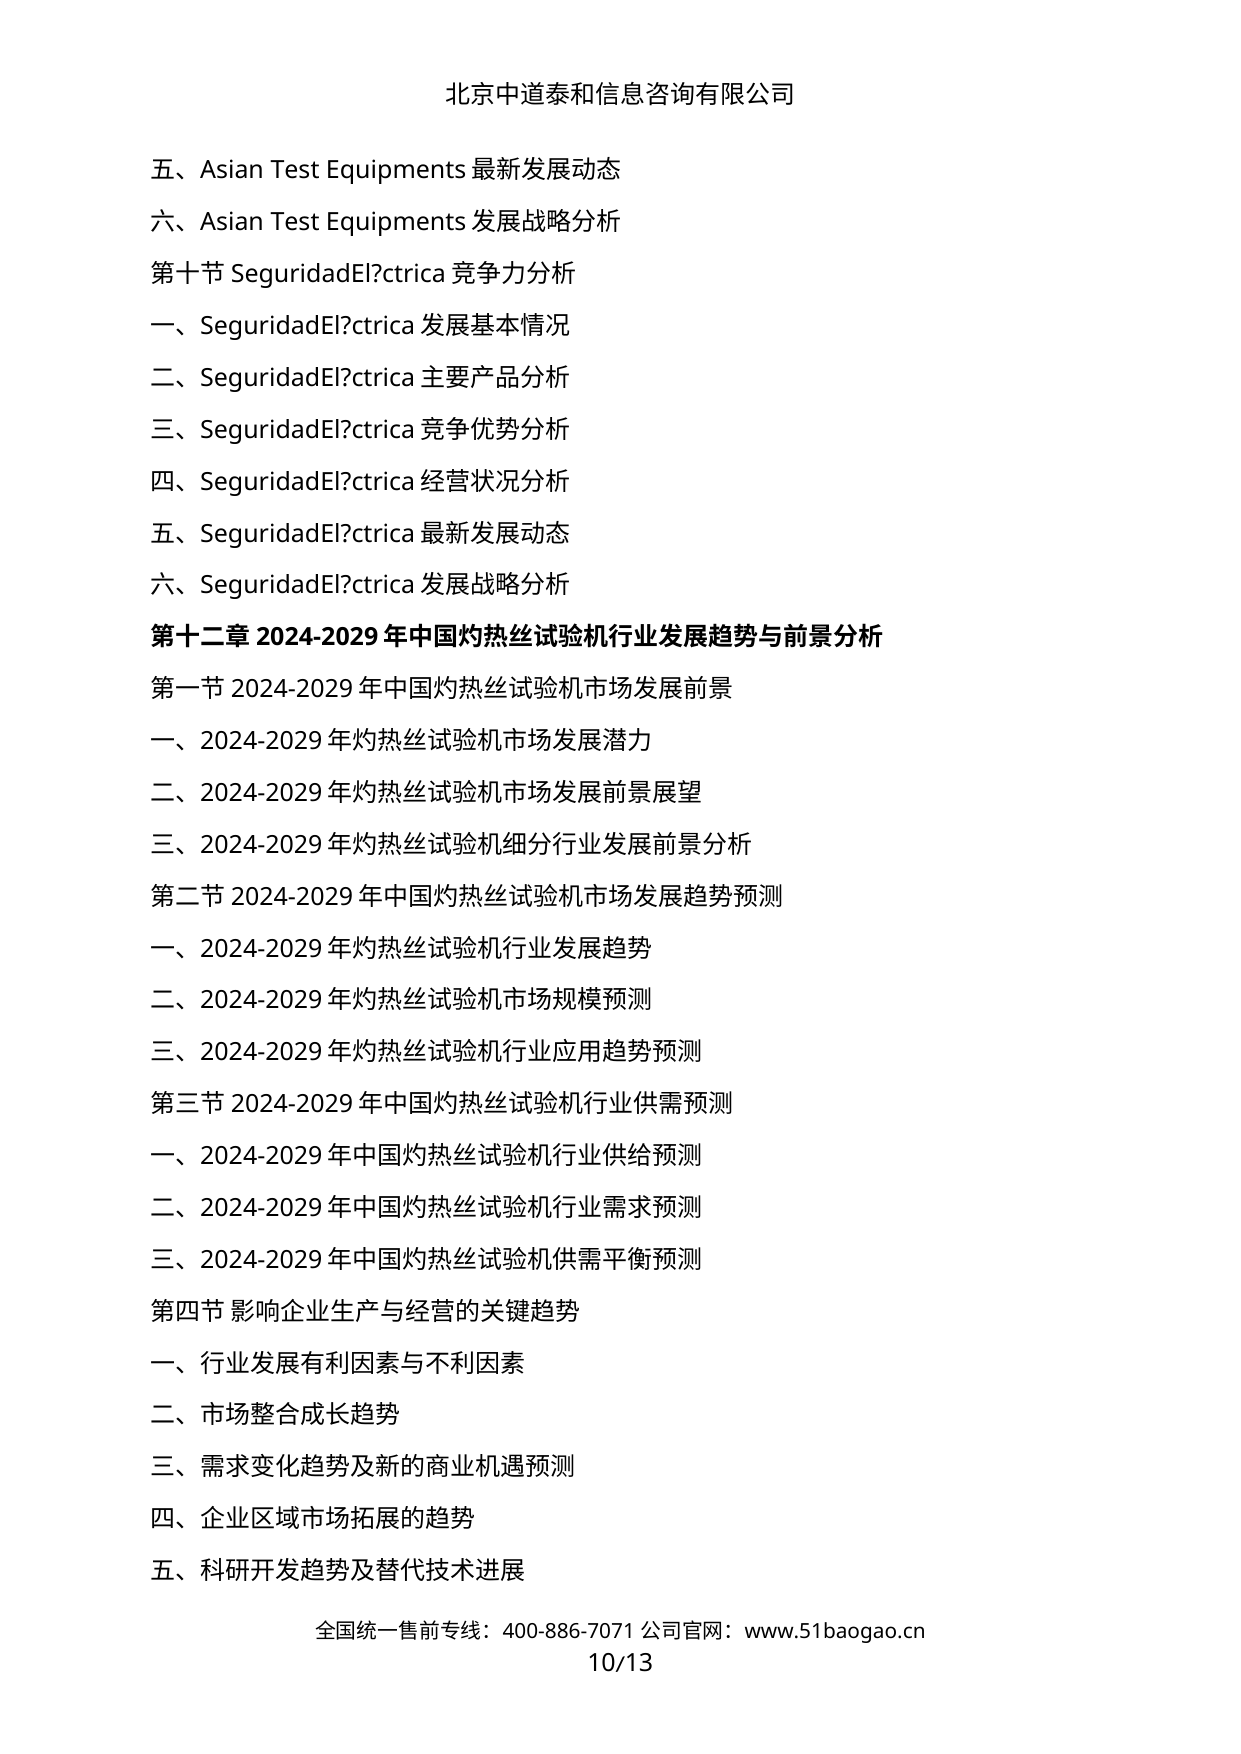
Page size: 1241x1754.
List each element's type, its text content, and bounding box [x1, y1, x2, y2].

text 三、2024-2029年灼热丝试验机行业应用趋势预测 [150, 1032, 1090, 1068]
text 二、SeguridadEl?ctrica主要产品分析 [150, 357, 1090, 394]
text 一、2024-2029年灼热丝试验机市场发展潜力 [150, 721, 1090, 757]
text 二、2024-2029年灼热丝试验机市场规模预测 [150, 980, 1090, 1016]
text 三、2024-2029年中国灼热丝试验机供需平衡预测 [150, 1239, 1090, 1276]
text 六、Asian Test Equipments发展战略分析 [150, 202, 1090, 238]
text 五、Asian Test Equipments最新发展动态 [150, 150, 1090, 186]
text 二、2024-2029年中国灼热丝试验机行业需求预测 [150, 1187, 1090, 1224]
text 第一节 2024-2029年中国灼热丝试验机市场发展前景 [150, 669, 1090, 705]
text 二、市场整合成长趋势 [150, 1395, 1090, 1431]
text 五、SeguridadEl?ctrica最新发展动态 [150, 513, 1090, 549]
text 第二节 2024-2029年中国灼热丝试验机市场发展趋势预测 [150, 876, 1090, 912]
text 四、企业区域市场拓展的趋势 [150, 1499, 1090, 1535]
text 三、需求变化趋势及新的商业机遇预测 [150, 1447, 1090, 1483]
text 一、SeguridadEl?ctrica发展基本情况 [150, 306, 1090, 342]
text 第十二章 2024-2029年中国灼热丝试验机行业发展趋势与前景分析 [150, 617, 1090, 653]
text 三、SeguridadEl?ctrica竞争优势分析 [150, 409, 1090, 446]
text 二、2024-2029年灼热丝试验机市场发展前景展望 [150, 772, 1090, 809]
text 第十节 SeguridadEl?ctrica竞争力分析 [150, 254, 1090, 290]
text 一、行业发展有利因素与不利因素 [150, 1343, 1090, 1379]
text 一、2024-2029年中国灼热丝试验机行业供给预测 [150, 1136, 1090, 1172]
text 六、SeguridadEl?ctrica发展战略分析 [150, 565, 1090, 601]
text 五、科研开发趋势及替代技术进展 [150, 1551, 1090, 1587]
text 三、2024-2029年灼热丝试验机细分行业发展前景分析 [150, 824, 1090, 861]
text 四、SeguridadEl?ctrica经营状况分析 [150, 461, 1090, 497]
text 第三节 2024-2029年中国灼热丝试验机行业供需预测 [150, 1084, 1090, 1120]
text 一、2024-2029年灼热丝试验机行业发展趋势 [150, 928, 1090, 964]
text 第四节 影响企业生产与经营的关键趋势 [150, 1291, 1090, 1327]
